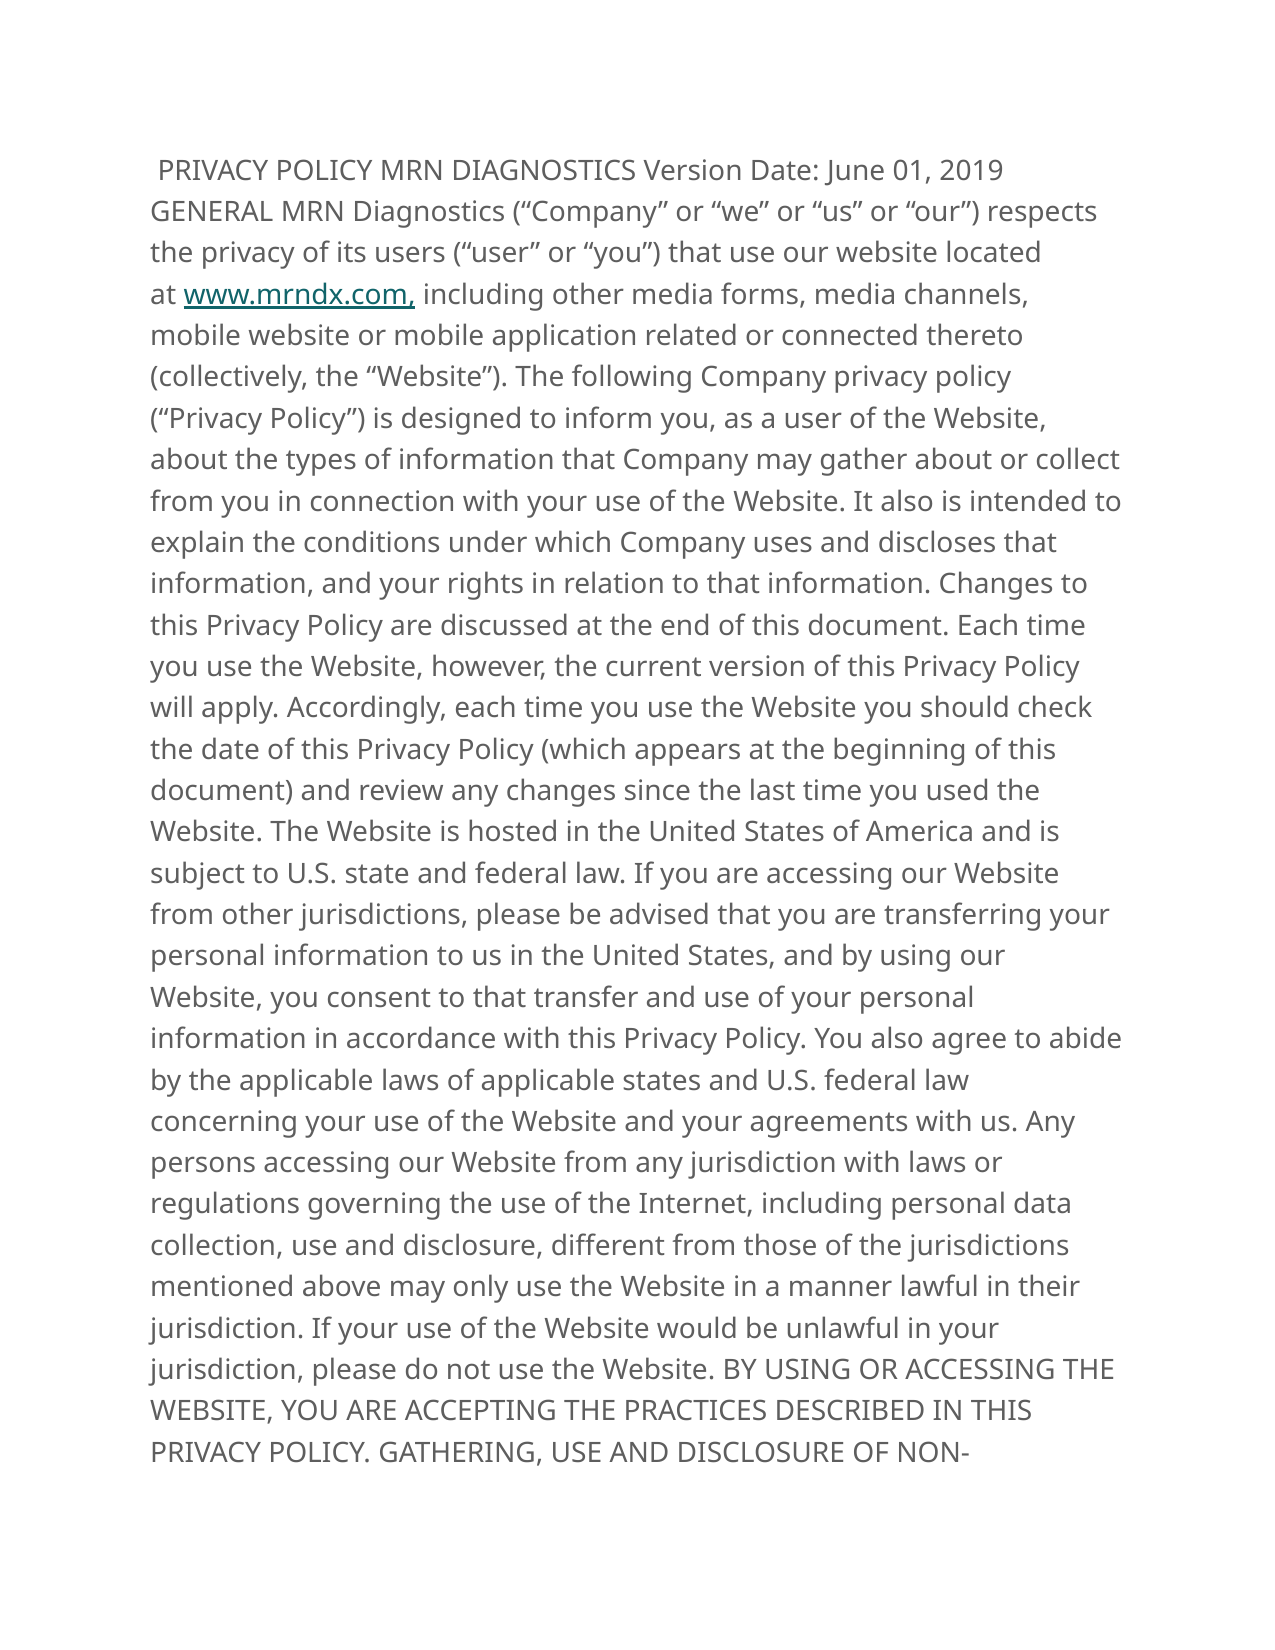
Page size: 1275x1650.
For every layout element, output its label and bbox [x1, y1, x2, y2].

text [150, 150, 1125, 1470]
